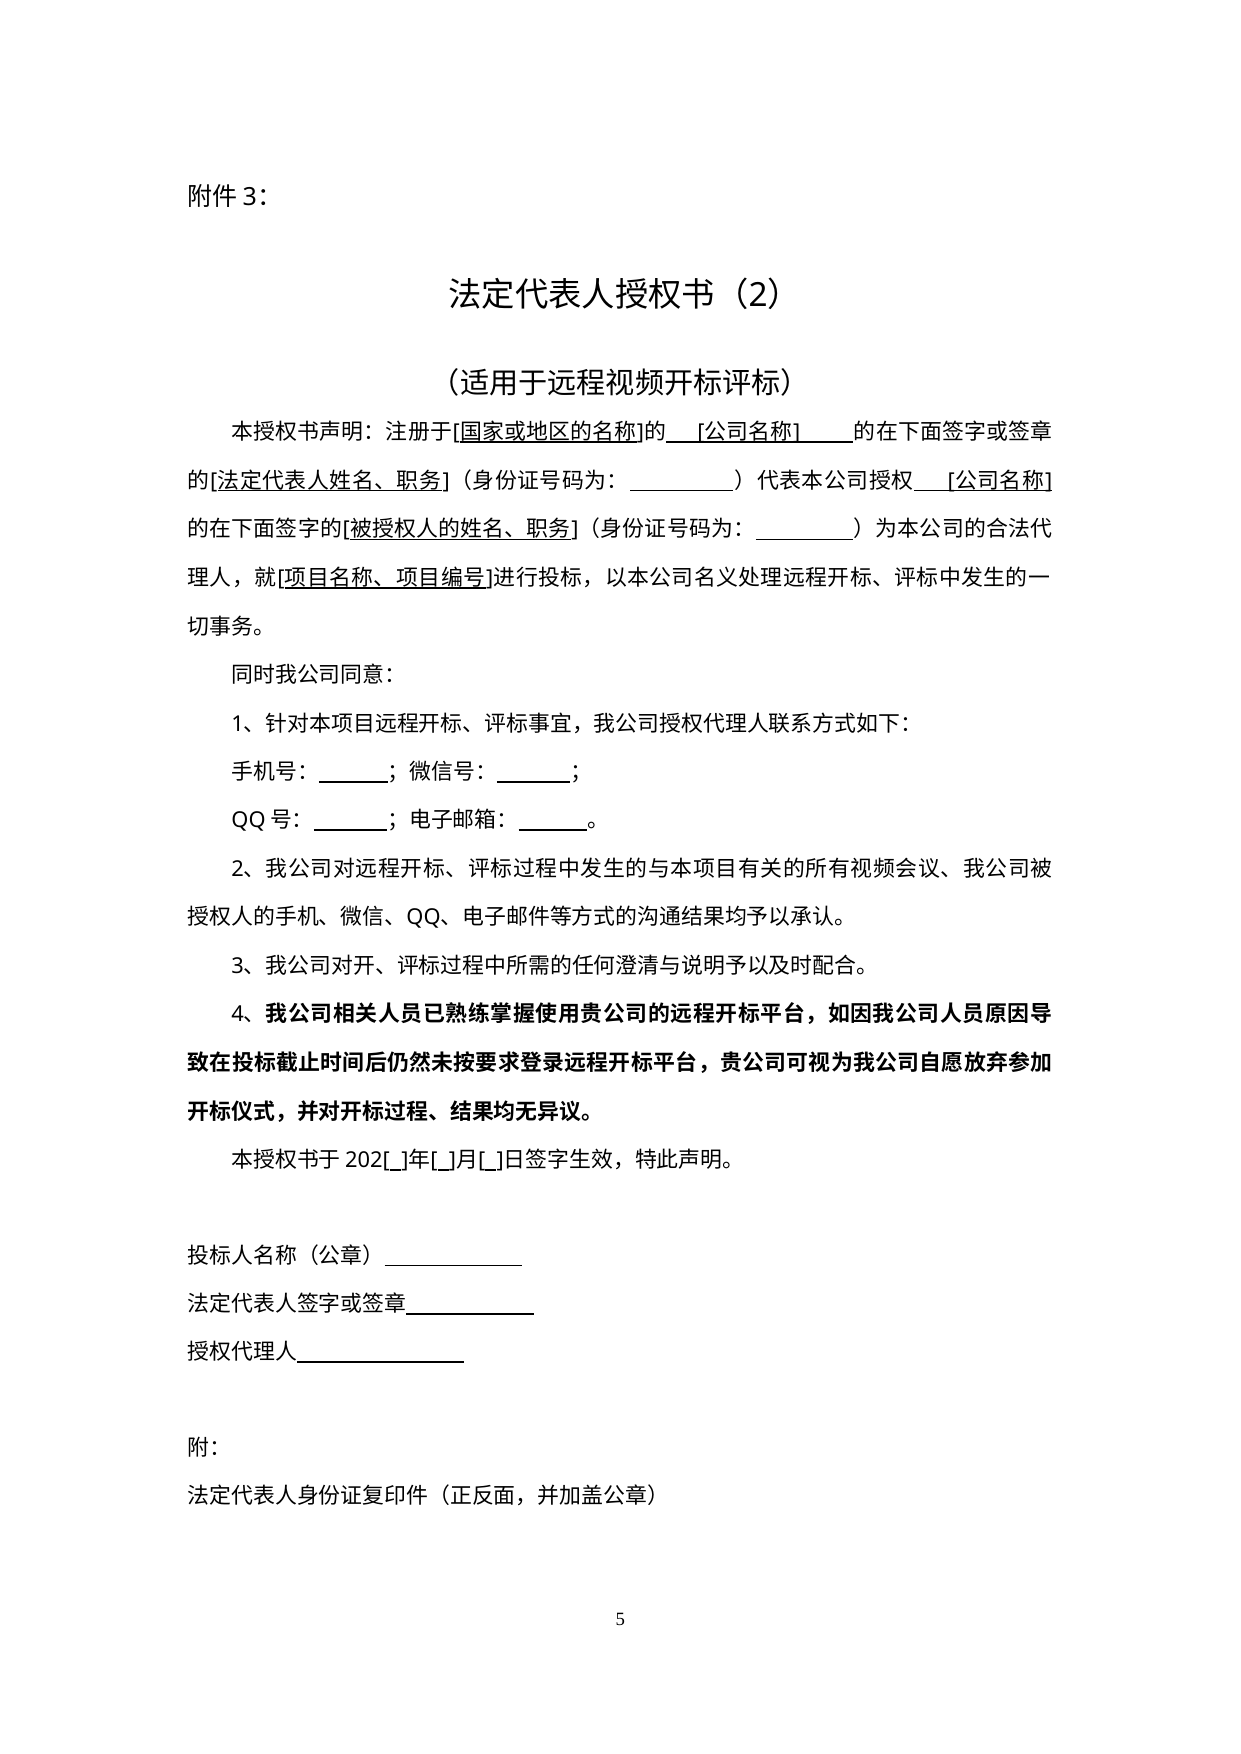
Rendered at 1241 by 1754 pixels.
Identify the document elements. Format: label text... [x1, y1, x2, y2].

text 附件3： [187, 162, 1053, 227]
text 投标人名称（公章） [187, 1237, 1053, 1270]
text 手机号： ；微信号： ； [231, 754, 1053, 786]
text 法定代表人签字或签章 [187, 1286, 1053, 1318]
text 本授权书声明：注册于[国家或地区的名称]的 [公司名称] 的在下面签字或签章的[法定代表人姓名、职务]（身份证号码为： ）代表本公司授权 [公司名称] 的在下面签字的[被授权人的姓名、职务]（身份证号码为： ）为本公司的合法代理人，就[项目名称、项目编号]进行投标，以本公司名义处理远程开标、评标中发生的一切事务。 [187, 414, 1053, 641]
list 我公司对开、评标过程中所需的任何澄清与说明予以及时配合。 [187, 947, 1053, 980]
text QQ号： ；电子邮箱： 。 [231, 802, 1053, 834]
text （适用于远程视频开标评标） [187, 349, 1053, 414]
text 附： [187, 1430, 1053, 1462]
text 本授权书于202[ ]年[ ]月[ ]日签字生效，特此声明。 [187, 1142, 1053, 1174]
text 法定代表人身份证复印件（正反面，并加盖公章） [187, 1478, 1053, 1511]
list 针对本项目远程开标、评标事宜，我公司授权代理人联系方式如下： [187, 705, 1053, 738]
text 同时我公司同意： [187, 657, 1053, 689]
list 我公司相关人员已熟练掌握使用贵公司的远程开标平台，如因我公司人员原因导致在投标截止时间后仍然未按要求登录远程开标平台，贵公司可视为我公司自愿放弃参加开标仪式，并对开标过程、结果均无异议。 [187, 996, 1053, 1126]
text 授权代理人 [187, 1334, 1053, 1366]
list 我公司对远程开标、评标过程中发生的与本项目有关的所有视频会议、我公司被授权人的手机、微信、QQ、电子邮件等方式的沟通结果均予以承认。 [187, 850, 1053, 932]
subtitle 法定代表人授权书（2） [187, 259, 1053, 324]
